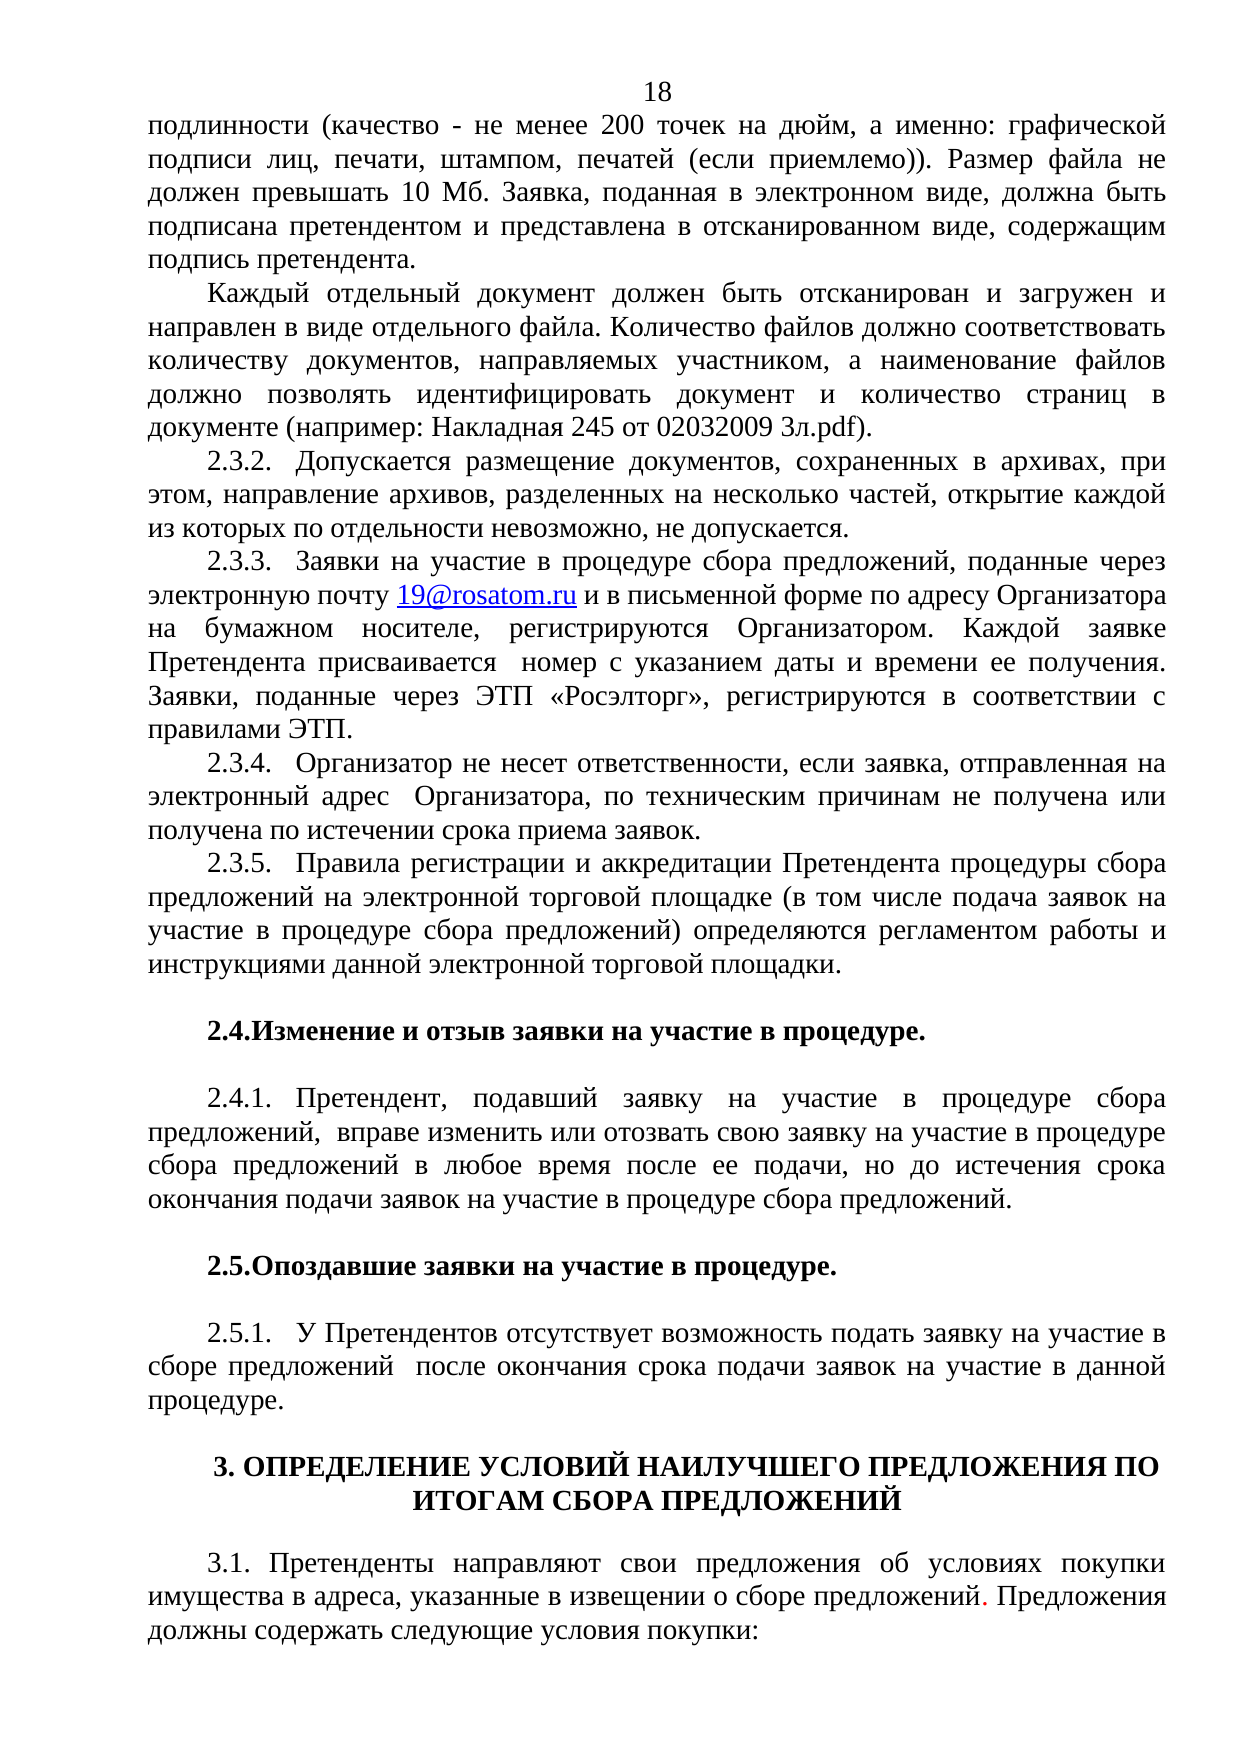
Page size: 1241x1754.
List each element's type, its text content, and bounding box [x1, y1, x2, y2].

subtitle Изменение и отзыв заявки на участие в процедуре. [148, 1013, 1167, 1047]
text Претендент, подавший заявку на участие в процедуре сбора предложений, вправе изменить или отозвать свою заявку на участие в процедуре сбора предложений в любое время после ее подачи, но до истечения срока окончания подачи заявок на участие в процедуре сбора предложений. [148, 1080, 1167, 1214]
text Организатор не несет ответственности, если заявка, отправленная на электронный адрес Организатора, по техническим причинам не получена или получена по истечении срока приема заявок. [148, 745, 1167, 845]
text Заявки на участие в процедуре сбора предложений, поданные через электронную почту 19@rosatom.ru и в письменной форме по адресу Организатора на бумажном носителе, регистрируются Организатором. Каждой заявке Претендента присваивается номер с указанием даты и времени ее получения. Заявки, поданные через ЭТП «Росэлторг», регистрируются в соответствии с правилами ЭТП. [148, 543, 1167, 745]
text 3.1. Претенденты направляют свои предложения об условиях покупки имущества в адреса, указанные в извещении о сборе предложений. Предложения должны содержать следующие условия покупки: [148, 1545, 1167, 1646]
subtitle Опоздавшие заявки на участие в процедуре. [148, 1248, 1167, 1281]
text У Претендентов отсутствует возможность подать заявку на участие в сборе предложений после окончания срока подачи заявок на участие в данной процедуре. [148, 1315, 1167, 1416]
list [148, 107, 1167, 275]
text Допускается размещение документов, сохраненных в архивах, при этом, направление архивов, разделенных на несколько частей, открытие каждой из которых по отдельности невозможно, не допускается. [148, 443, 1167, 543]
subtitle Определение условий наилучшего предложения по итогам сбора предложений [148, 1449, 1167, 1516]
text Каждый отдельный документ должен быть отсканирован и загружен и направлен в виде отдельного файла. Количество файлов должно соответствовать количеству документов, направляемых участником, а наименование файлов должно позволять идентифицировать документ и количество страниц в документе (например: Накладная 245 от 02032009 3л.pdf). [148, 275, 1167, 443]
text Правила регистрации и аккредитации Претендента процедуры сбора предложений на электронной торговой площадке (в том числе подача заявок на участие в процедуре сбора предложений) определяются регламентом работы и инструкциями данной электронной торговой площадки. [148, 845, 1167, 979]
